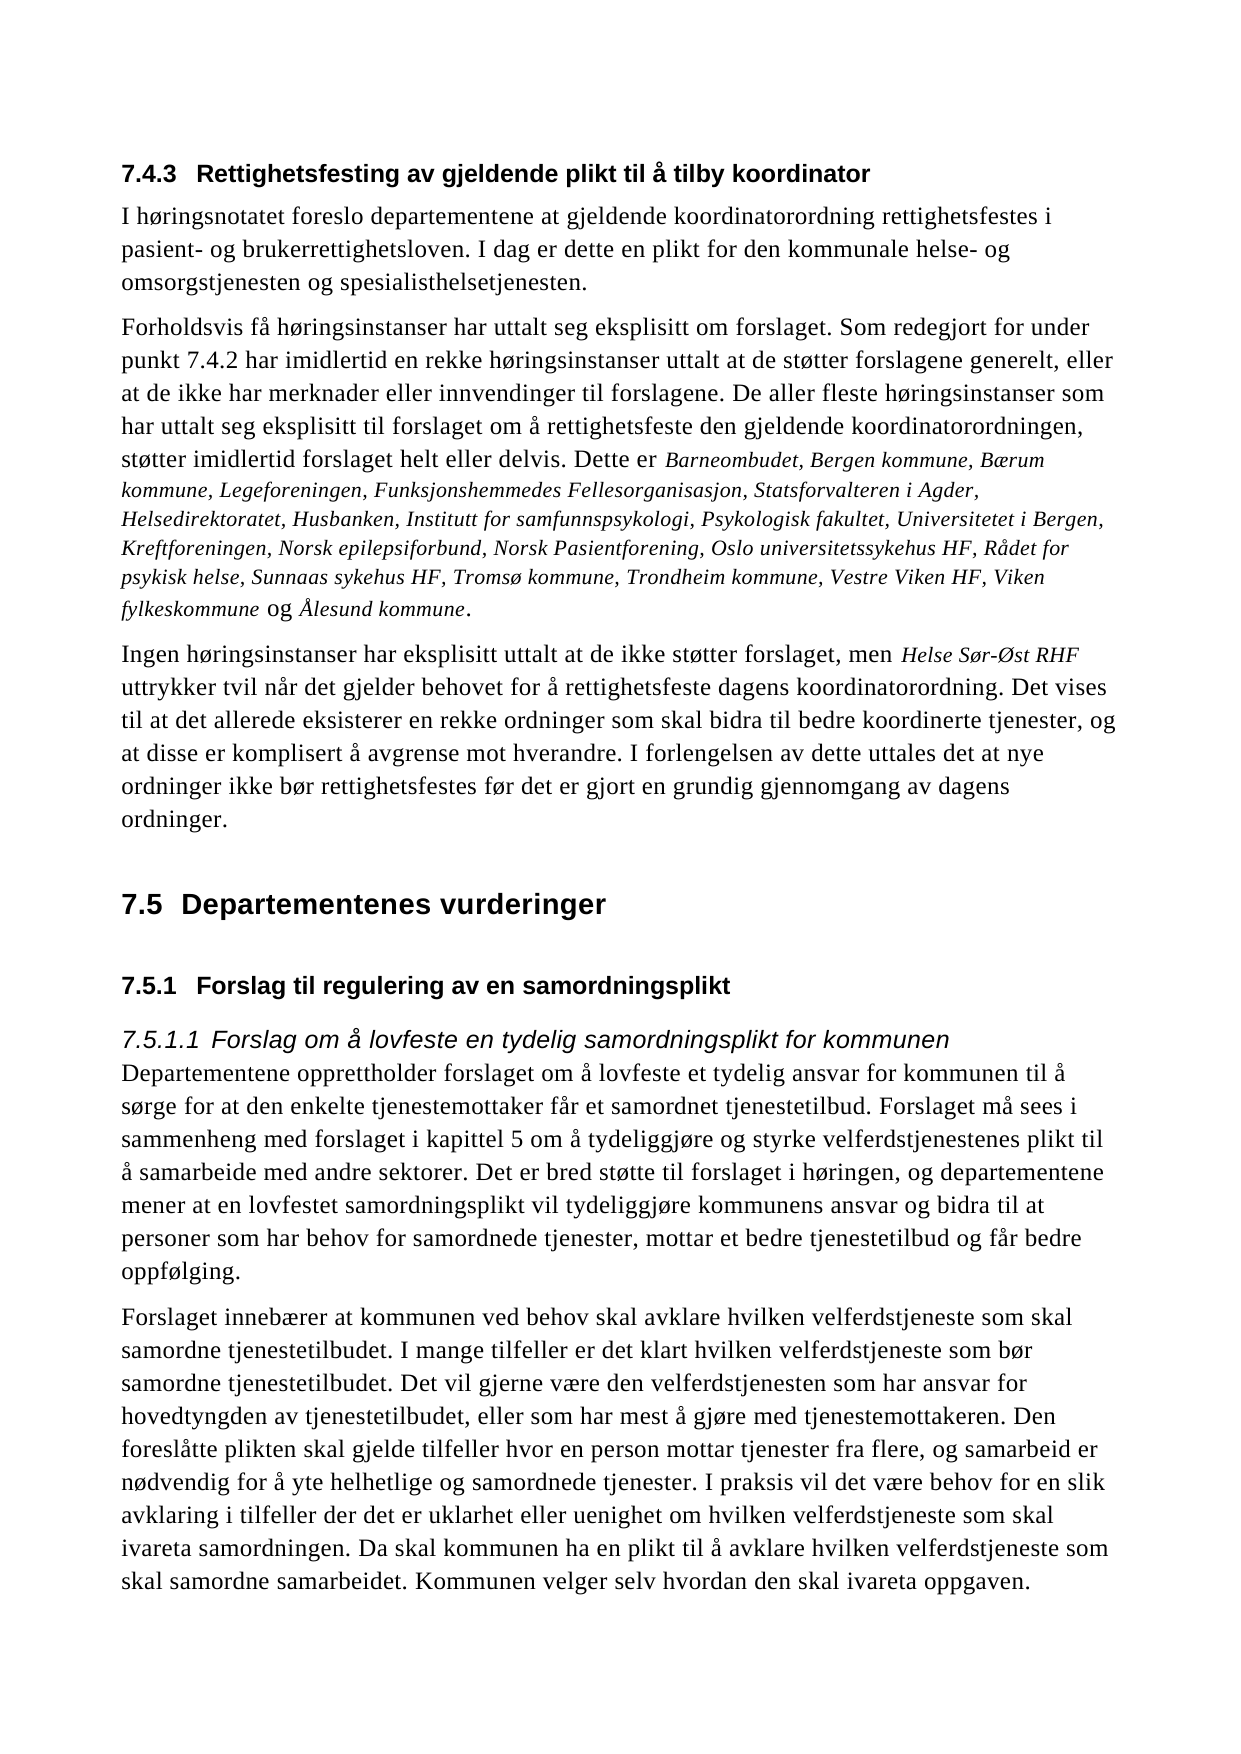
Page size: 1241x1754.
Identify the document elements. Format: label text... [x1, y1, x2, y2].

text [121, 1302, 1119, 1595]
subtitle Forslag til regulering av en samordningsplikt [121, 971, 1119, 1000]
subtitle Departementenes vurderinger [121, 887, 1119, 921]
subtitle Forslag om å lovfeste en tydelig samordningsplikt for kommunen [121, 1025, 1119, 1054]
text Ingen høringsinstanser har eksplisitt uttalt at de ikke støtter forslaget, men Helse Sør-Øst RHF uttrykker tvil når det gjelder behovet for å rettighetsfeste dagens koordinatorordning. Det vises til at det allerede eksisterer en rekke ordninger som skal bidra til bedre koordinerte tjenester, og at disse er komplisert å avgrense mot hverandre. I forlengelsen av dette uttales det at nye ordninger ikke bør rettighetsfestes før det er gjort en grundig gjennomgang av dagens ordninger. [121, 639, 1119, 833]
text Forholdsvis få høringsinstanser har uttalt seg eksplisitt om forslaget. Som redegjort for under punkt 7.4.2 har imidlertid en rekke høringsinstanser uttalt at de støtter forslagene generelt, eller at de ikke har merknader eller innvendinger til forslagene. De aller fleste høringsinstanser som har uttalt seg eksplisitt til forslaget om å rettighetsfeste den gjeldende koordinatorordningen, støtter imidlertid forslaget helt eller delvis. Dette er Barneombudet, Bergen kommune, Bærum kommune, Legeforeningen, Funksjonshemmedes Fellesorganisasjon, Statsforvalteren i Agder, Helsedirektoratet, Husbanken, Institutt for samfunnspsykologi, Psykologisk fakultet, Universitetet i Bergen, Kreftforeningen, Norsk epilepsiforbund, Norsk Pasientforening, Oslo universitetssykehus HF, Rådet for psykisk helse, Sunnaas sykehus HF, Tromsø kommune, Trondheim kommune, Vestre Viken HF, Viken fylkeskommune og Ålesund kommune. [121, 312, 1119, 622]
subtitle Rettighetsfesting av gjeldende plikt til å tilby koordinator [121, 159, 1119, 188]
text Departementene opprettholder forslaget om å lovfeste et tydelig ansvar for kommunen til å sørge for at den enkelte tjenestemottaker får et samordnet tjenestetilbud. Forslaget må sees i sammenheng med forslaget i kapittel 5 om å tydeliggjøre og styrke velferdstjenestenes plikt til å samarbeide med andre sektorer. Det er bred støtte til forslaget i høringen, og departementene mener at en lovfestet samordningsplikt vil tydeliggjøre kommunens ansvar og bidra til at personer som har behov for samordnede tjenester, mottar et bedre tjenestetilbud og får bedre oppfølging. [121, 1058, 1119, 1285]
text I høringsnotatet foreslo departementene at gjeldende koordinatorordning rettighetsfestes i pasient- og brukerrettighetsloven. I dag er dette en plikt for den kommunale helse- og omsorgstjenesten og spesialisthelsetjenesten. [121, 201, 1119, 296]
